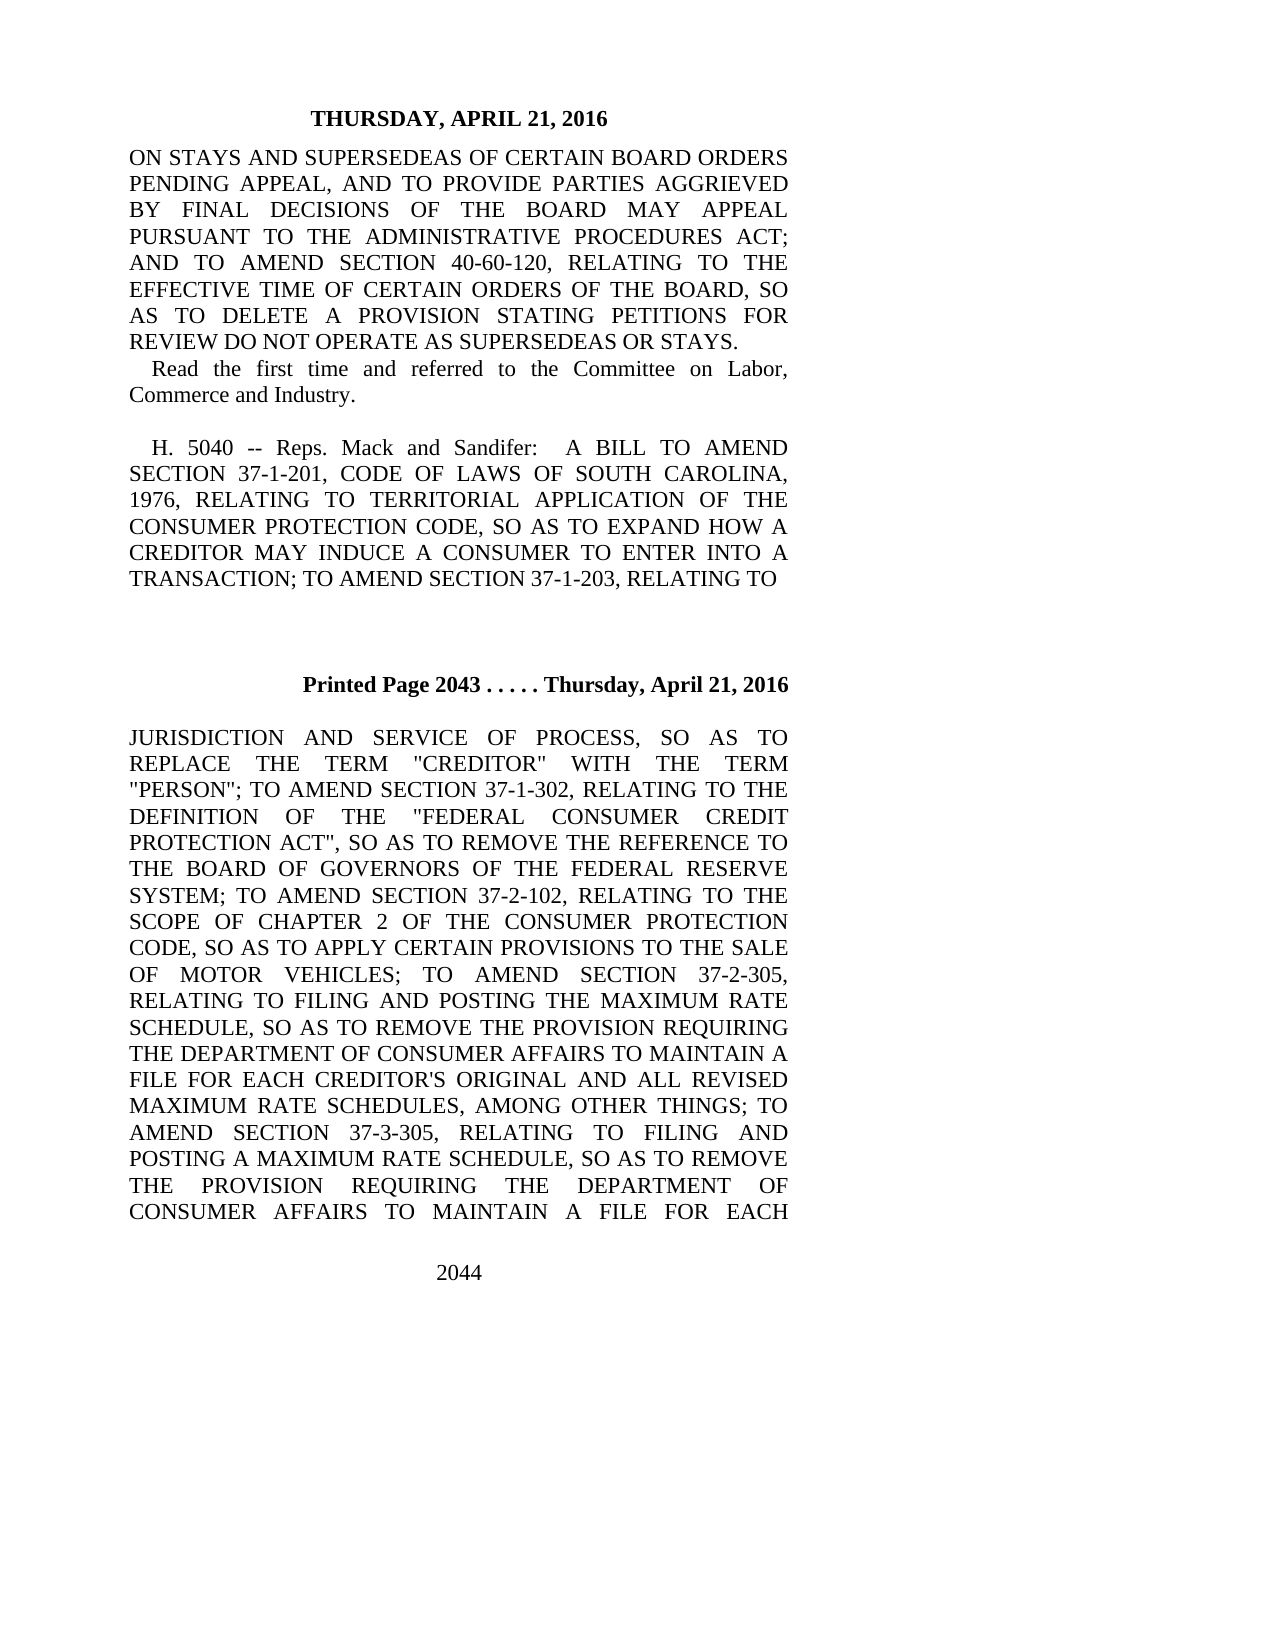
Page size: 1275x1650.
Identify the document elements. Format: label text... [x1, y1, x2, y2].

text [129, 724, 789, 1224]
text Read the first time and referred to the Committee on Labor, Commerce and Industry. [129, 355, 789, 407]
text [129, 144, 789, 355]
text Printed Page 2043 . . . . . Thursday, April 21, 2016 [129, 671, 789, 697]
text H. 5040 -- Reps. Mack and Sandifer: A BILL TO AMEND SECTION 37-1-201, CODE OF LAWS OF SOUTH CAROLINA, 1976, RELATING TO TERRITORIAL APPLICATION OF THE CONSUMER PROTECTION CODE, SO AS TO EXPAND HOW A CREDITOR MAY INDUCE A CONSUMER TO ENTER INTO A TRANSACTION; TO AMEND SECTION 37-1-203, RELATING TO [129, 434, 789, 592]
